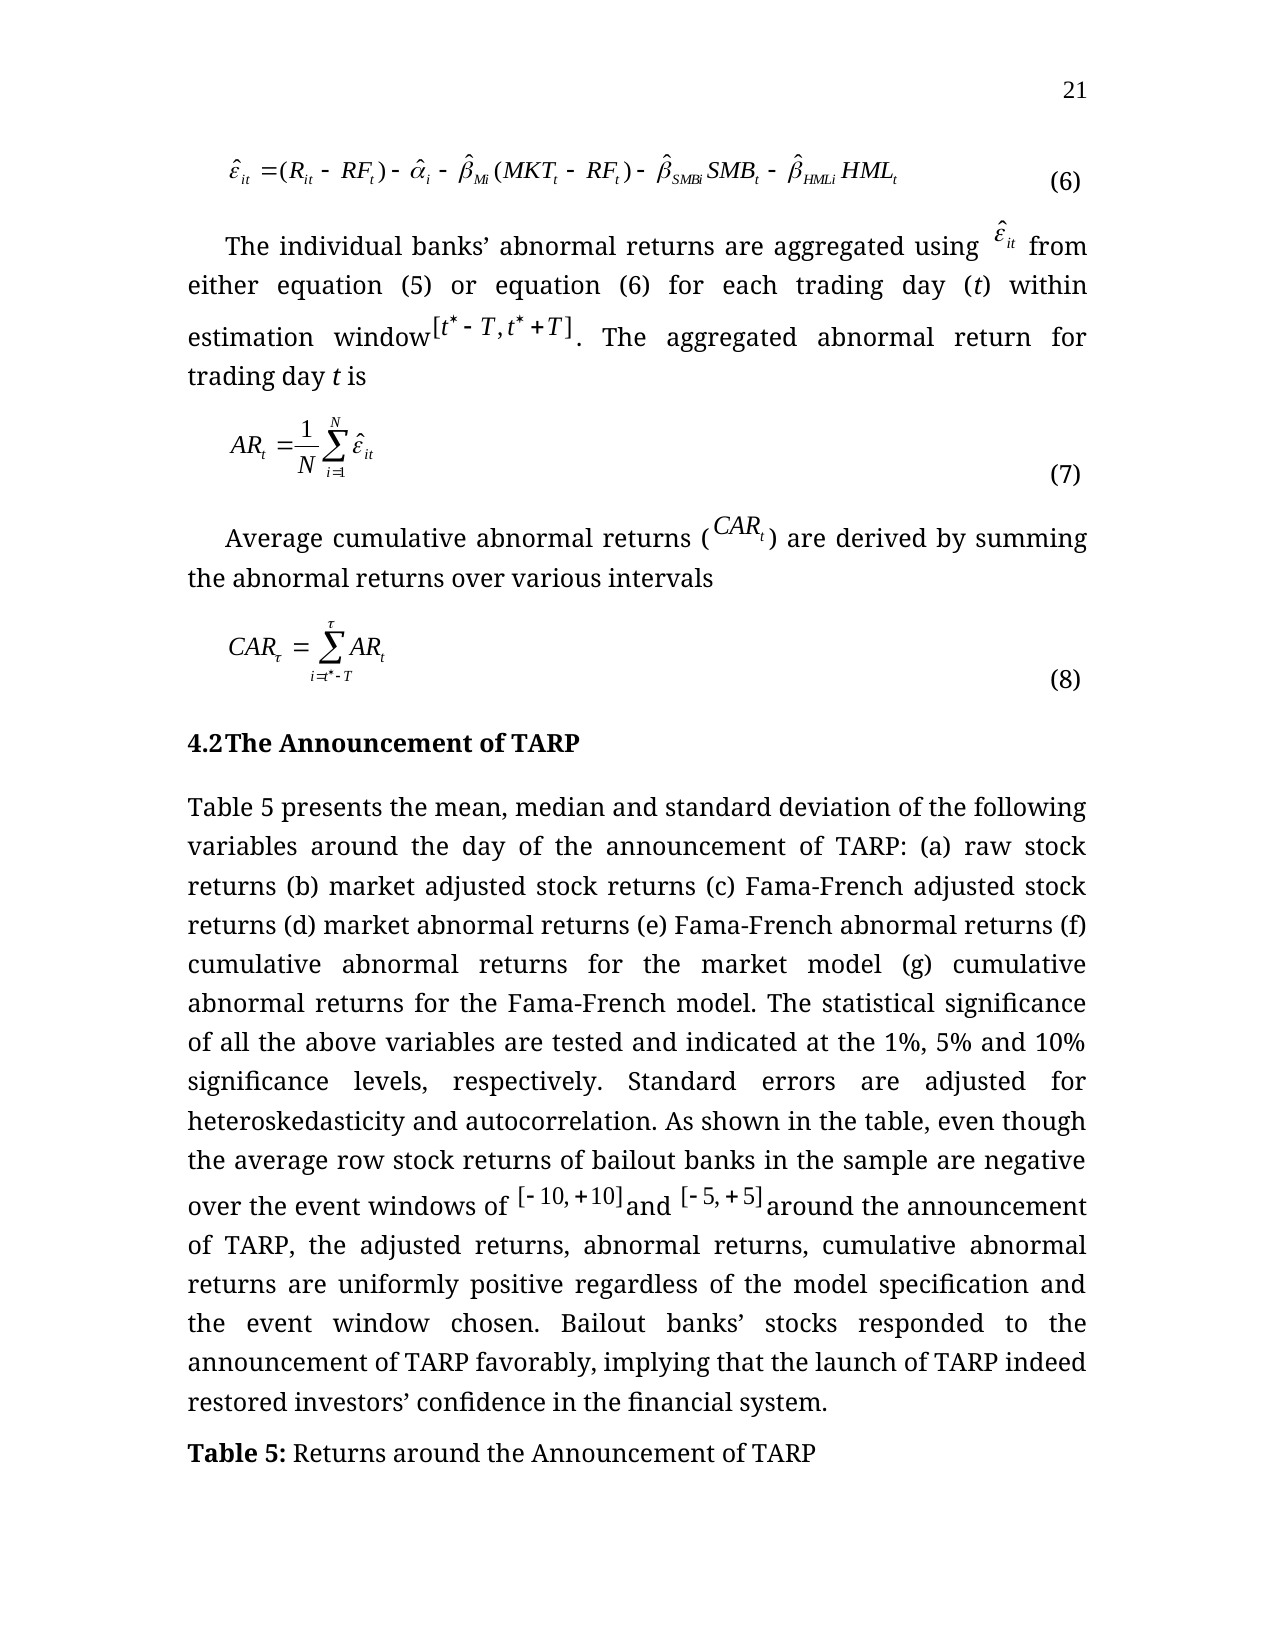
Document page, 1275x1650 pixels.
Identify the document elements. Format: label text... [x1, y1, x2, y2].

subtitle The Announcement of TARP [187, 726, 1087, 760]
text (8) [187, 612, 1087, 696]
text (6) [187, 150, 1087, 197]
text (7) [187, 411, 1087, 490]
text The individual banks’ abnormal returns are aggregated using from either equation (5) or equation (6) for each trading day (t) within estimation window. The aggregated abnormal return for trading day t is [187, 215, 1087, 393]
text Table 5: Returns around the Announcement of TARP [187, 1436, 1087, 1470]
text Average cumulative abnormal returns () are derived by summing the abnormal returns over various intervals [187, 508, 1087, 594]
text Table 5 presents the mean, median and standard deviation of the following variables around the day of the announcement of TARP: (a) raw stock returns (b) market adjusted stock returns (c) Fama-French adjusted stock returns (d) market abnormal returns (e) Fama-French abnormal returns (f) cumulative abnormal returns for the market model (g) cumulative abnormal returns for the Fama-French model. The statistical significance of all the above variables are tested and indicated at the 1%, 5% and 10% significance levels, respectively. Standard errors are adjusted for heteroskedasticity and autocorrelation. As shown in the table, even though the average row stock returns of bailout banks in the sample are negative over the event windows of and around the announcement of TARP, the adjusted returns, abnormal returns, cumulative abnormal returns are uniformly positive regardless of the model specification and the event window chosen. Bailout banks’ stocks responded to the announcement of TARP favorably, implying that the launch of TARP indeed restored investors’ confidence in the financial system. [187, 790, 1087, 1418]
